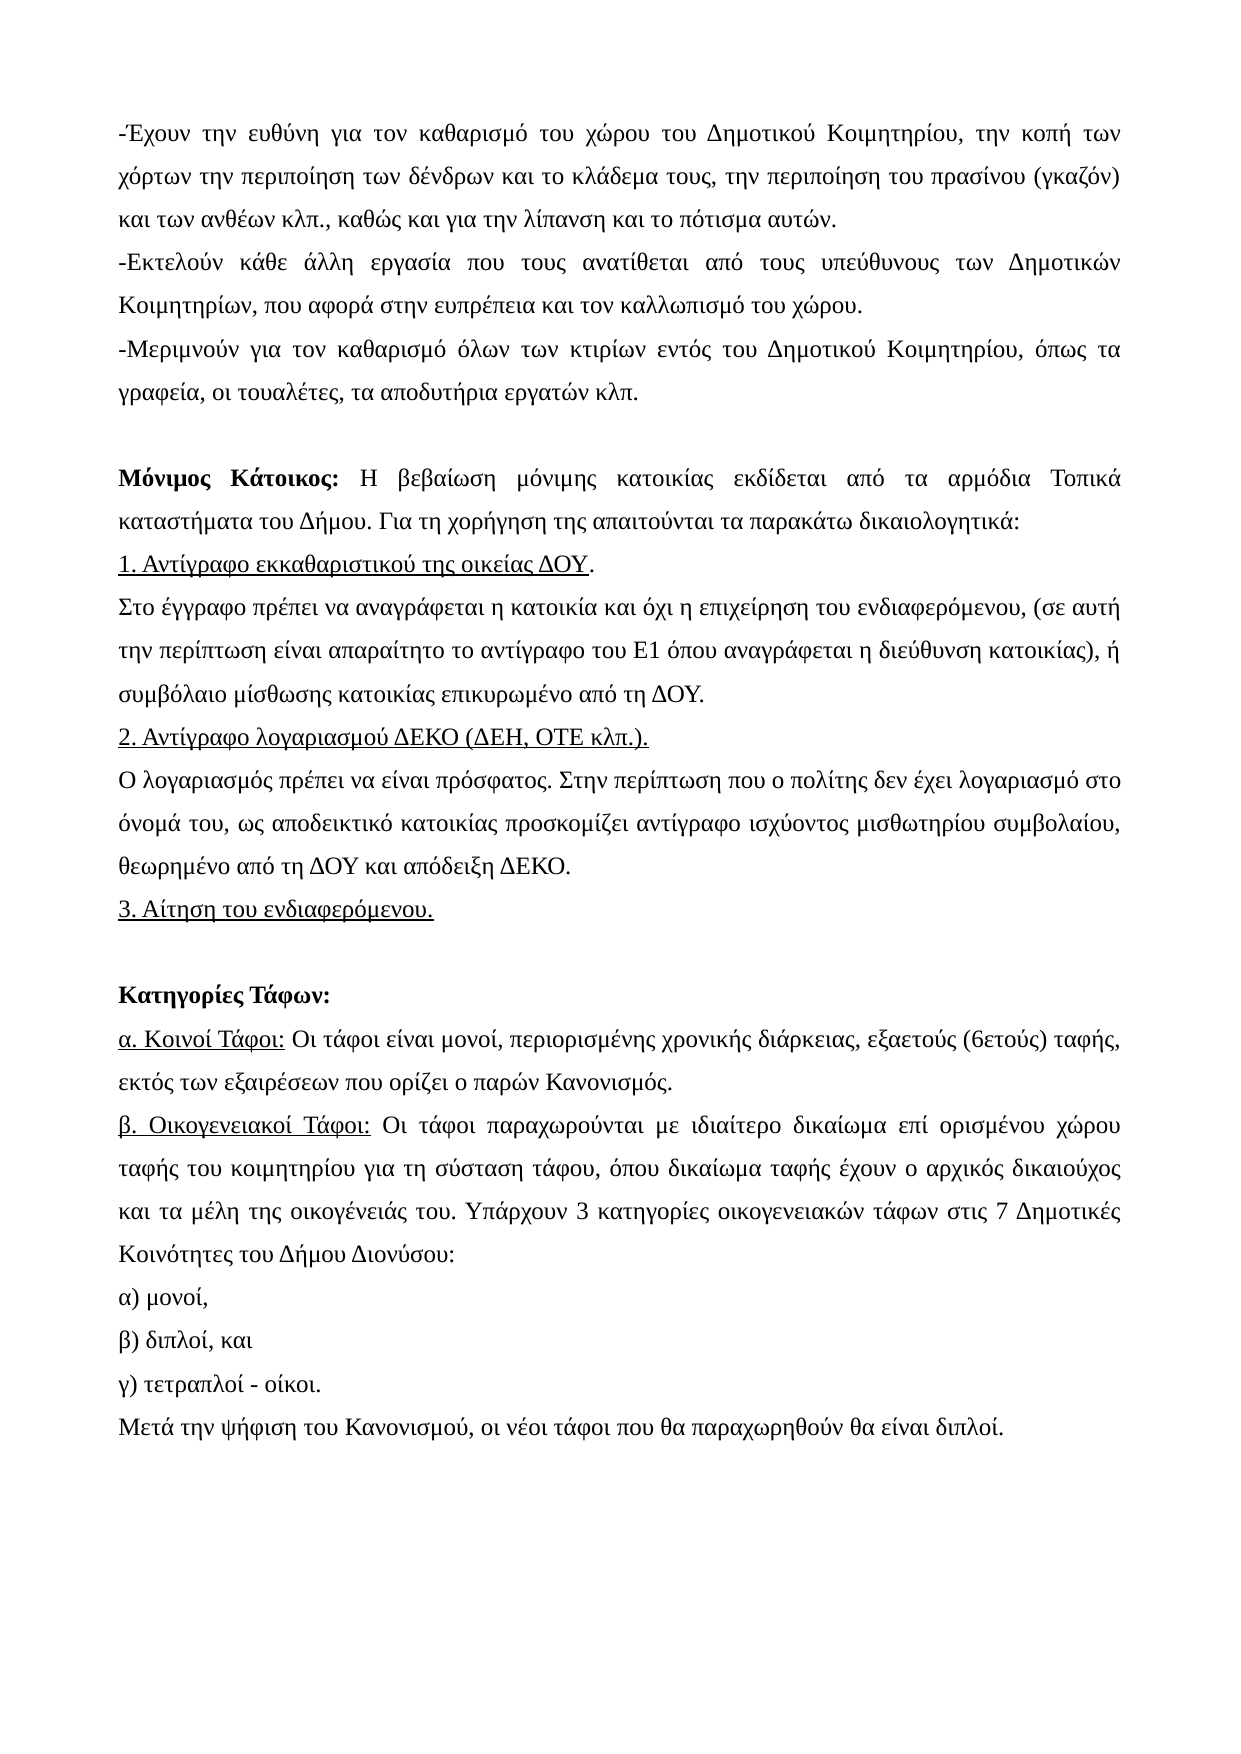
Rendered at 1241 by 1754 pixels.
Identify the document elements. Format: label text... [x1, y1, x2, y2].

text 1. Αντίγραφο εκκαθαριστικού της οικείας ΔΟΥ. [118, 549, 1122, 578]
text 3. Αίτηση του ενδιαφερόμενου. [118, 894, 1122, 923]
text Κατηγορίες Τάφων: [118, 981, 1122, 1009]
text α. Κοινοί Τάφοι: Οι τάφοι είναι μονοί, περιορισμένης χρονικής διάρκειας, εξαετούς (6ετούς) ταφής, εκτός των εξαιρέσεων που ορίζει ο παρών Κανονισμός. [118, 1024, 1122, 1096]
text α) μονοί, [118, 1282, 1122, 1311]
text Μόνιμος Κάτοικος: Η βεβαίωση μόνιμης κατοικίας εκδίδεται από τα αρμόδια Τοπικά καταστήματα του Δήμου. Για τη χορήγηση της απαιτούνται τα παρακάτω δικαιολογητικά: [118, 463, 1122, 535]
text β) διπλοί, και [118, 1326, 1122, 1354]
text β. Οικογενειακοί Τάφοι: Οι τάφοι παραχωρούνται με ιδιαίτερο δικαίωμα επί ορισμένου χώρου ταφής του κοιμητηρίου για τη σύσταση τάφου, όπου δικαίωμα ταφής έχουν ο αρχικός δικαιούχος και τα μέλη της οικογένειάς του. Υπάρχουν 3 κατηγορίες οικογενειακών τάφων στις 7 Δημοτικές Κοινότητες του Δήμου Διονύσου: [118, 1110, 1122, 1268]
text γ) τετραπλοί - οίκοι. [118, 1369, 1122, 1397]
text Ο λογαριασμός πρέπει να είναι πρόσφατος. Στην περίπτωση που ο πολίτης δεν έχει λογαριασμό στο όνομά του, ως αποδεικτικό κατοικίας προσκομίζει αντίγραφο ισχύοντος μισθωτηρίου συμβολαίου, θεωρημένο από τη ΔΟΥ και απόδειξη ΔΕΚΟ. [118, 765, 1122, 880]
text -Εκτελούν κάθε άλλη εργασία που τους ανατίθεται από τους υπεύθυνους των Δημοτικών Κοιμητηρίων, που αφορά στην ευπρέπεια και τον καλλωπισμό του χώρου. [118, 247, 1122, 319]
text -Μεριμνούν για τον καθαρισμό όλων των κτιρίων εντός του Δημοτικού Κοιμητηρίου, όπως τα γραφεία, οι τουαλέτες, τα αποδυτήρια εργατών κλπ. [118, 334, 1122, 406]
text 2. Αντίγραφο λογαριασμού ΔΕΚΟ (ΔΕΗ, ΟΤΕ κλπ.). [118, 722, 1122, 751]
text Στο έγγραφο πρέπει να αναγράφεται η κατοικία και όχι η επιχείρηση του ενδιαφερόμενου, (σε αυτή την περίπτωση είναι απαραίτητο το αντίγραφο του Ε1 όπου αναγράφεται η διεύθυνση κατοικίας), ή συμβόλαιο μίσθωσης κατοικίας επικυρωμένο από τη ΔΟΥ. [118, 592, 1122, 707]
text Μετά την ψήφιση του Κανονισμού, οι νέοι τάφοι που θα παραχωρηθούν θα είναι διπλοί. [118, 1412, 1122, 1441]
text -Έχουν την ευθύνη για τον καθαρισμό του χώρου του Δημοτικού Κοιμητηρίου, την κοπή των χόρτων την περιποίηση των δένδρων και το κλάδεμα τους, την περιποίηση του πρασίνου (γκαζόν) και των ανθέων κλπ., καθώς και για την λίπανση και το πότισμα αυτών. [118, 118, 1122, 233]
